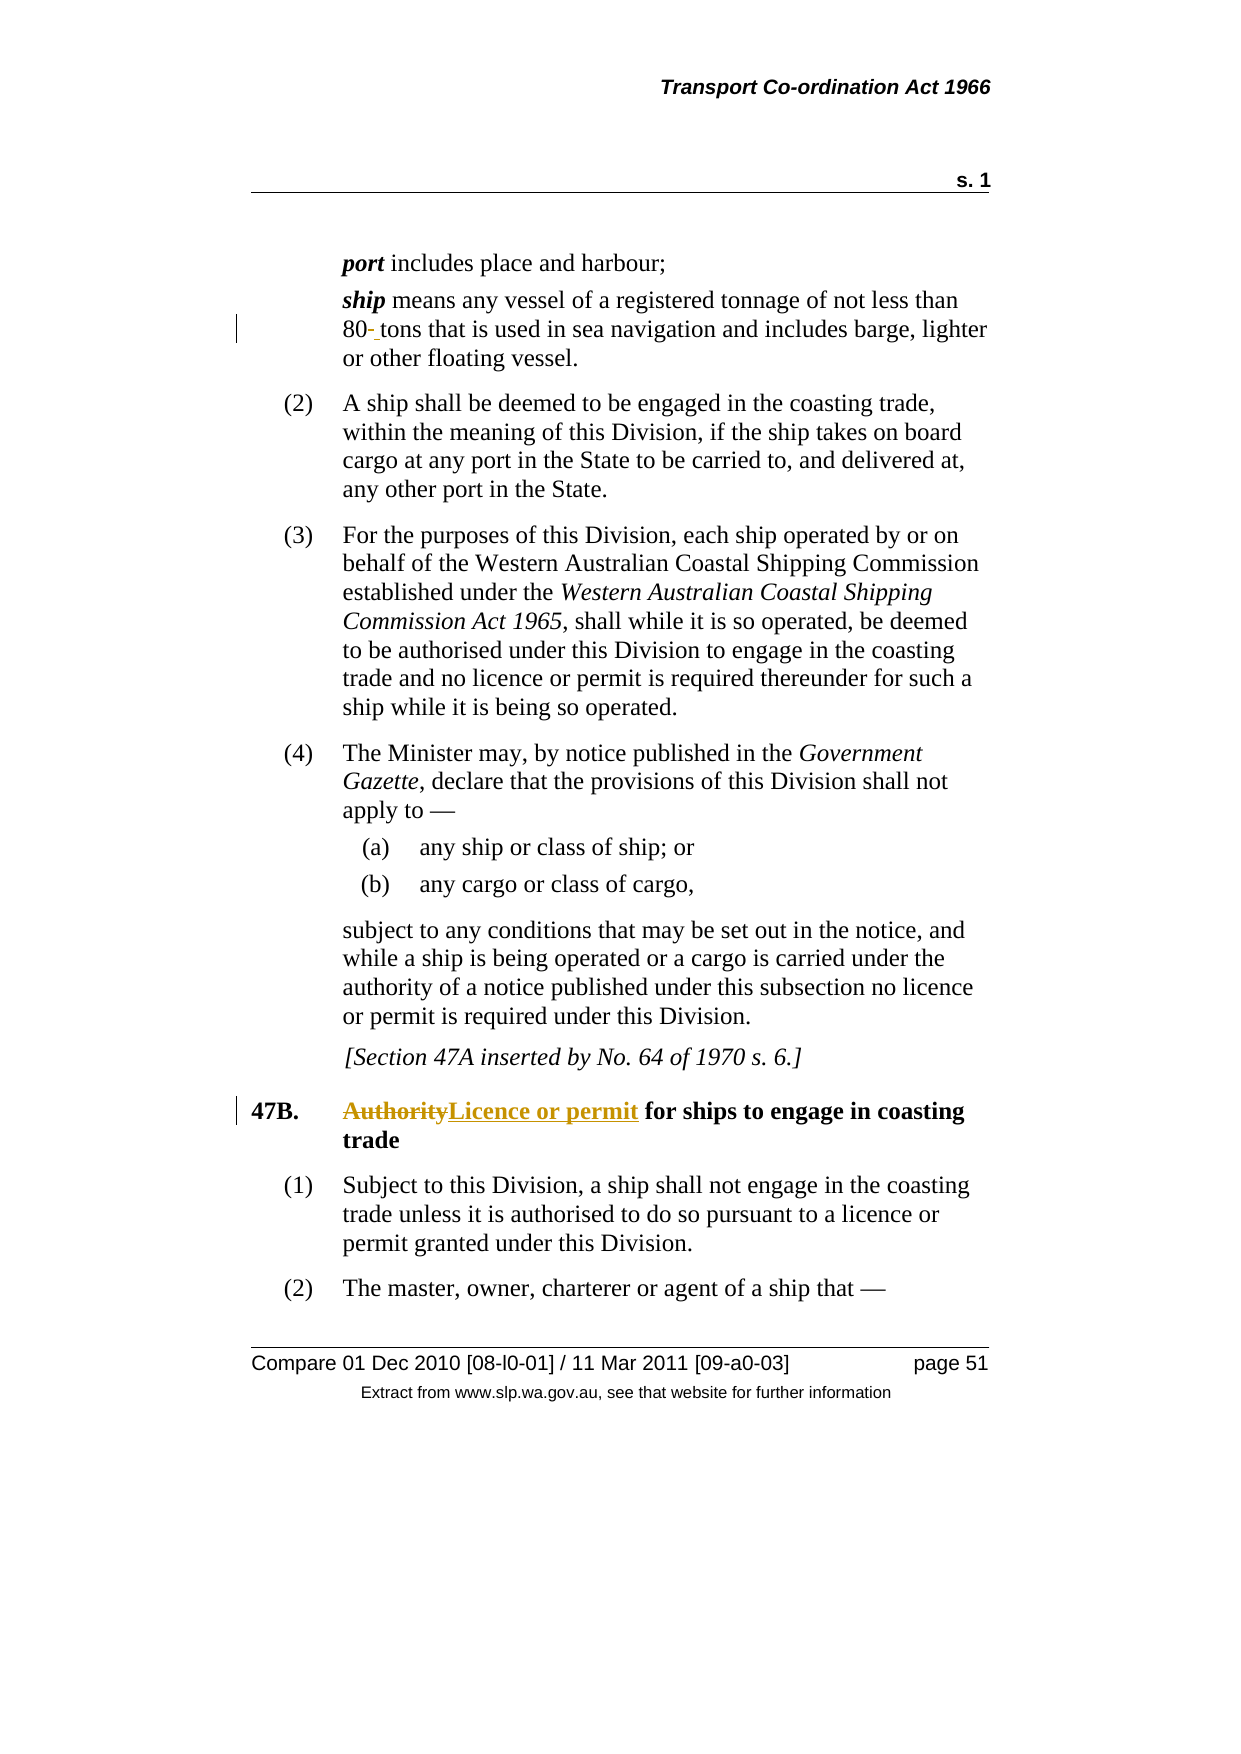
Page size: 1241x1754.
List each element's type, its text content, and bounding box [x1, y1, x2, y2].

text (4) The Minister may, by notice published in the Government Gazette, declare that the provisions of this Division shall not apply to — [251, 738, 989, 824]
text (3) For the purposes of this Division, each ship operated by or on behalf of the Western Australian Coastal Shipping Commission established under the Western Australian Coastal Shipping Commission Act 1965, shall while it is so operated, be deemed to be authorised under this Division to engage in the coasting trade and no licence or permit is required thereunder for such a ship while it is being so operated. [251, 520, 989, 721]
text port includes place and harbour; [251, 248, 989, 277]
text (b) any cargo or class of cargo, [251, 869, 989, 898]
text ship means any vessel of a registered tonnage of not less than 80tons that is used in sea navigation and includes barge, lighter or other floating vessel. [251, 285, 989, 371]
text (a) any ship or class of ship; or [251, 832, 989, 861]
text (1) Subject to this Division, a ship shall not engage in the coasting trade unless it is authorised to do so pursuant to a licence or permit granted under this Division. [251, 1170, 989, 1256]
text (2) A ship shall be deemed to be engaged in the coasting trade, within the meaning of this Division, if the ship takes on board cargo at any port in the State to be carried to, and delivered at, any other port in the State. [251, 388, 989, 503]
text (2) The master, owner, charterer or agent of a ship that — [251, 1273, 989, 1302]
subtitle 47B. for ships to engage in coasting trade [251, 1096, 989, 1153]
text [Section 47A inserted by No. 64 of 1970 s. 6.] [251, 1042, 989, 1071]
text subject to any conditions that may be set out in the notice, and while a ship is being operated or a cargo is carried under the authority of a notice published under this subsection no licence or permit is required under this Division. [251, 915, 989, 1030]
